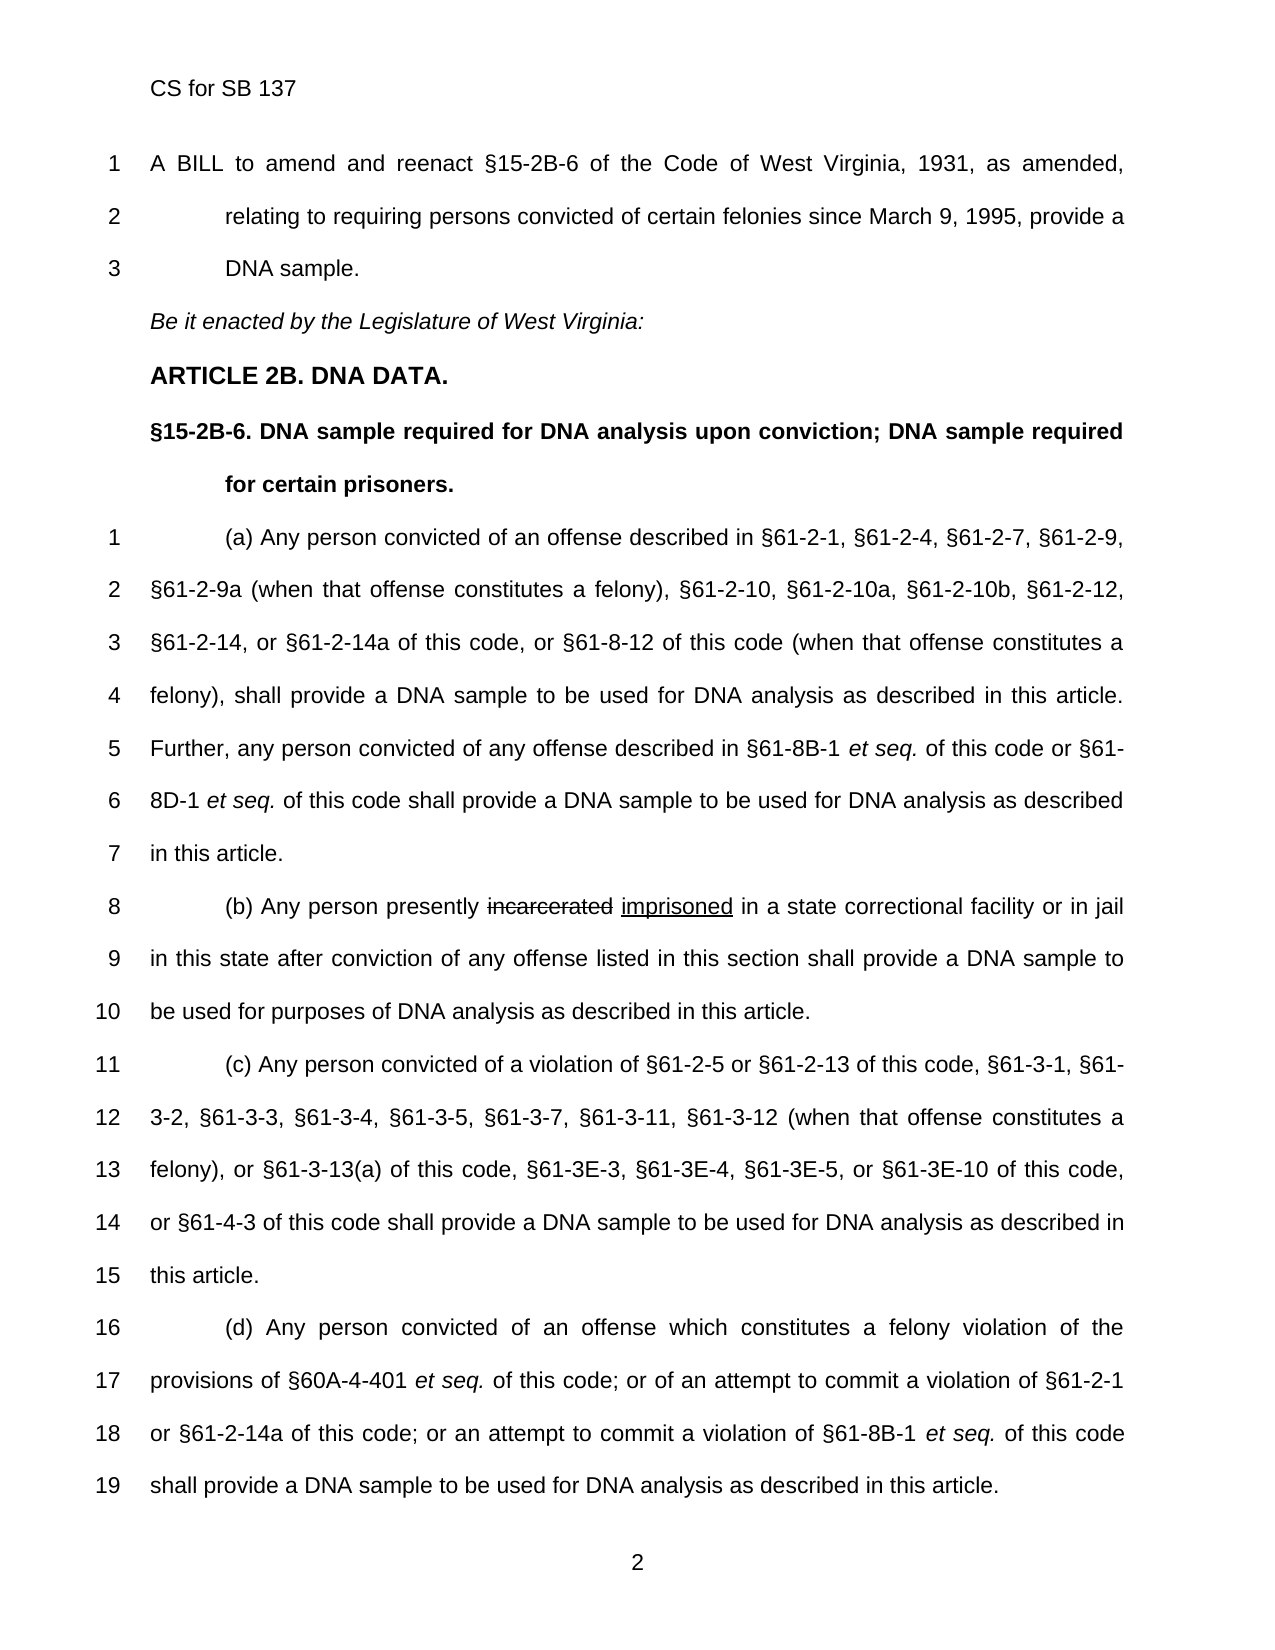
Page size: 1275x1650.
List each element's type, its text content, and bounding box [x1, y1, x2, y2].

text (a) Any person convicted of an offense described in §61-2-1, §61-2-4, §61-2-7, §61-2-9, §61-2-9a (when that offense constitutes a felony), §61-2-10, §61-2-10a, §61-2-10b, §61-2-12, §61-2-14, or §61-2-14a of this code, or §61-8-12 of this code (when that offense constitutes a felony), shall provide a DNA sample to be used for DNA analysis as described in this article. Further, any person convicted of any offense described in §61-8B-1 et seq. of this code or §61-8D-1 et seq. of this code shall provide a DNA sample to be used for DNA analysis as described in this article. [150, 524, 1125, 866]
text (b) Any person presently incarcerated imprisoned in a state correctional facility or in jail in this state after conviction of any offense listed in this section shall provide a DNA sample to be used for purposes of DNA analysis as described in this article. [150, 893, 1125, 1024]
text (c) Any person convicted of a violation of §61-2-5 or §61-2-13 of this code, §61-3-1, §61-3-2, §61-3-3, §61-3-4, §61-3-5, §61-3-7, §61-3-11, §61-3-12 (when that offense constitutes a felony), or §61-3-13(a) of this code, §61-3E-3, §61-3E-4, §61-3E-5, or §61-3E-10 of this code, or §61-4-3 of this code shall provide a DNA sample to be used for DNA analysis as described in this article. [150, 1051, 1125, 1288]
subtitle ARTICLE 2B. DNA DATA. [150, 361, 1125, 389]
title A BILL to amend and reenact §15-2B-6 of the Code of West Virginia, 1931, as amended, relating to requiring persons convicted of certain felonies since March 9, 1995, provide a DNA sample. [150, 150, 1125, 282]
text Be it enacted by the Legislature of West Virginia: [150, 308, 1125, 334]
subtitle §15-2B-6. DNA sample required for DNA analysis upon conviction; DNA sample required for certain prisoners. [150, 418, 1125, 497]
text (d) Any person convicted of an offense which constitutes a felony violation of the provisions of §60A-4-401 et seq. of this code; or of an attempt to commit a violation of §61-2-1 or §61-2-14a of this code; or an attempt to commit a violation of §61-8B-1 et seq. of this code shall provide a DNA sample to be used for DNA analysis as described in this article. [150, 1314, 1125, 1499]
